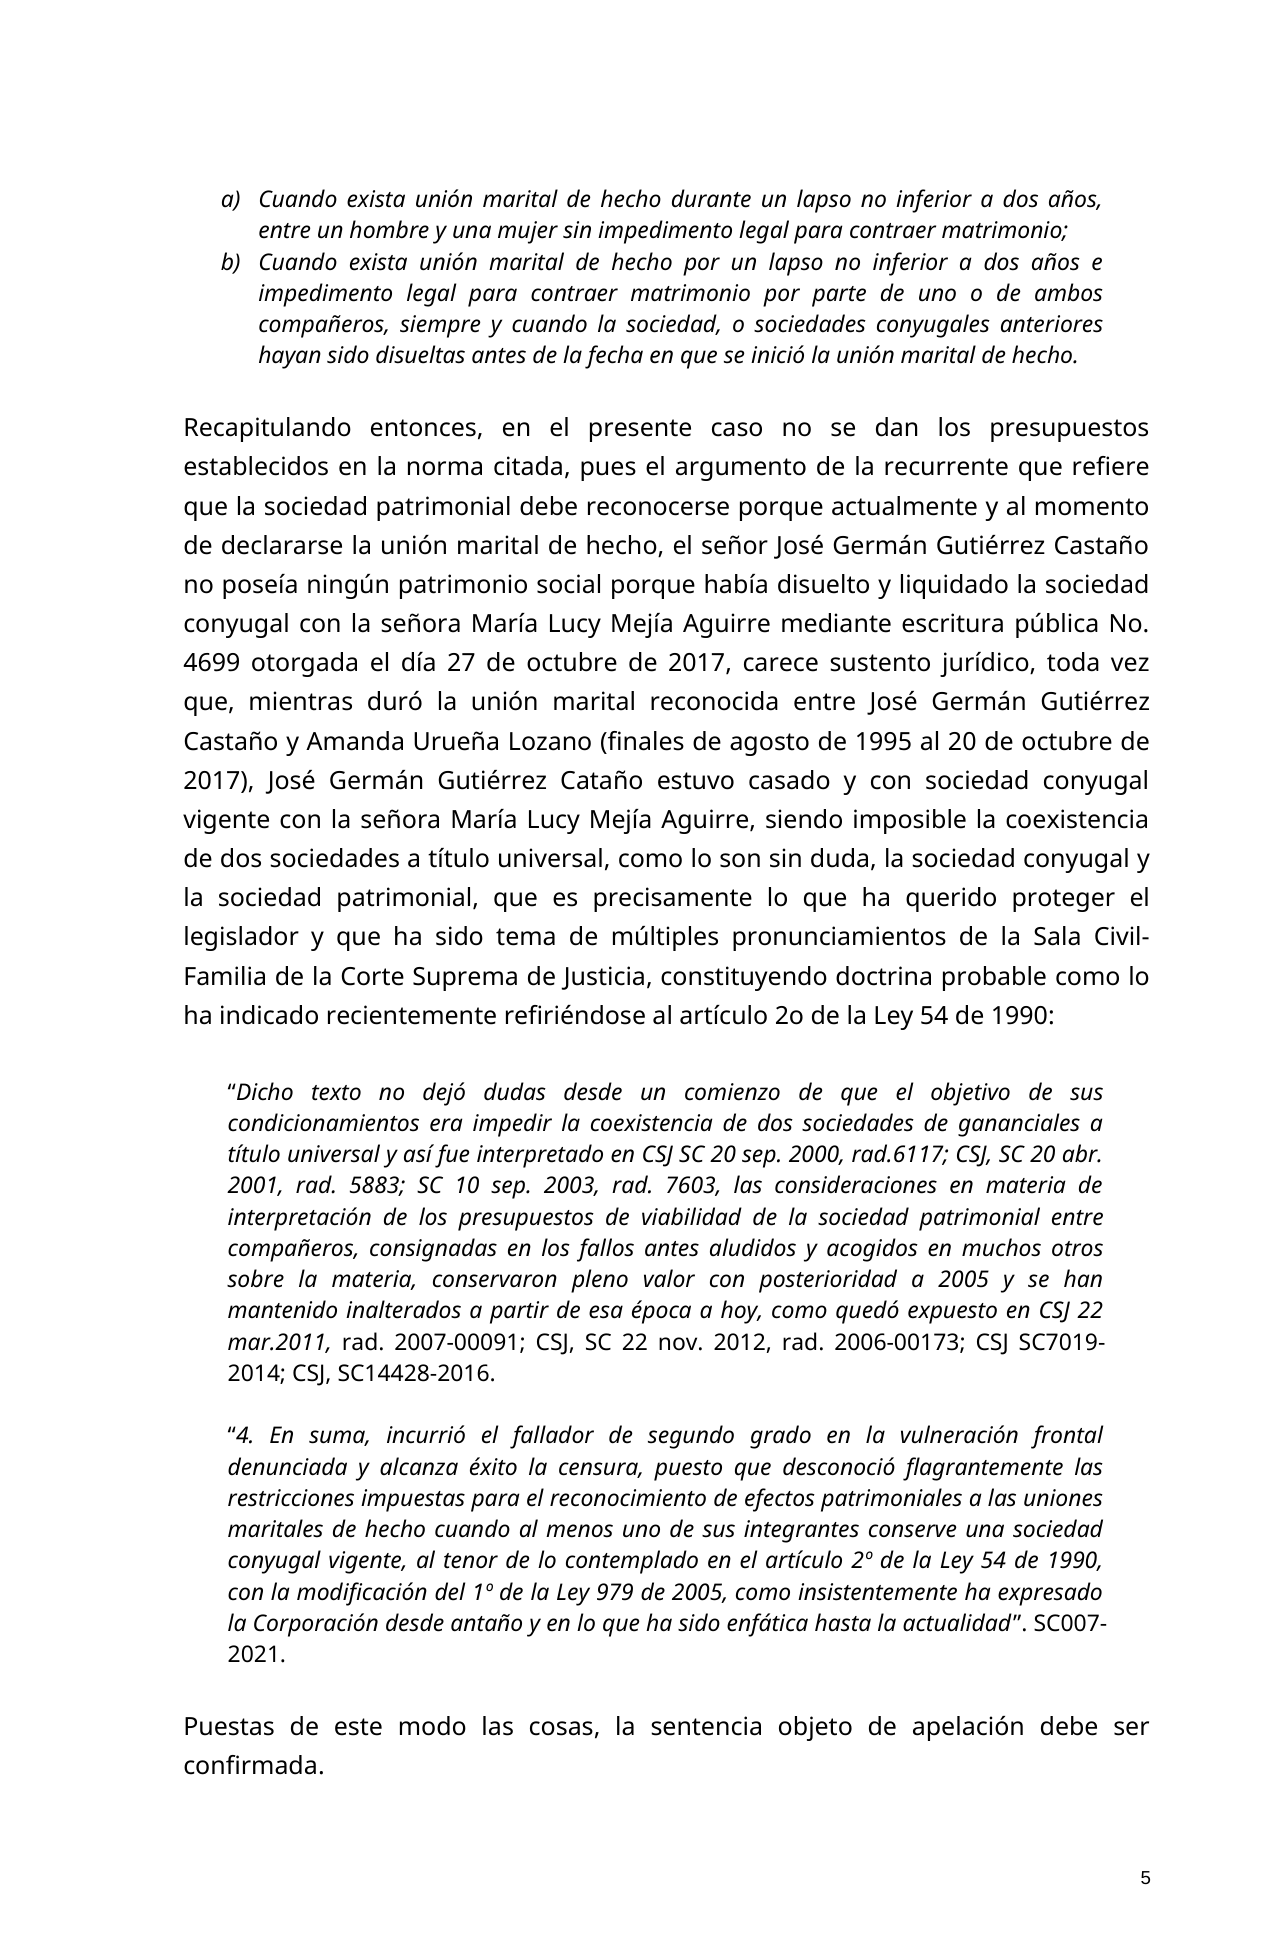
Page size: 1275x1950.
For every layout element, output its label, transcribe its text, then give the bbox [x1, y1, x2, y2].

list Cuando exista unión marital de hecho durante un lapso no inferior a dos años, entre un hombre y una mujer sin impedimento legal para contraer matrimonio; [221, 183, 1107, 246]
list Cuando exista unión marital de hecho por un lapso no inferior a dos años e impedimento legal para contraer matrimonio por parte de uno o de ambos compañeros, siempre y cuando la sociedad, o sociedades conyugales anteriores hayan sido disueltas antes de la fecha en que se inició la unión marital de hecho. [221, 246, 1107, 371]
text Recapitulando entonces, en el presente caso no se dan los presupuestos establecidos en la norma citada, pues el argumento de la recurrente que refiere que la sociedad patrimonial debe reconocerse porque actualmente y al momento de declararse la unión marital de hecho, el señor José Germán Gutiérrez Castaño no poseía ningún patrimonio social porque había disuelto y liquidado la sociedad conyugal con la señora María Lucy Mejía Aguirre mediante escritura pública No. 4699 otorgada el día 27 de octubre de 2017, carece sustento jurídico, toda vez que, mientras duró la unión marital reconocida entre José Germán Gutiérrez Castaño y Amanda Urueña Lozano (finales de agosto de 1995 al 20 de octubre de 2017), José Germán Gutiérrez Cataño estuvo casado y con sociedad conyugal vigente con la señora María Lucy Mejía Aguirre, siendo imposible la coexistencia de dos sociedades a título universal, como lo son sin duda, la sociedad conyugal y la sociedad patrimonial, que es precisamente lo que ha querido proteger el legislador y que ha sido tema de múltiples pronunciamientos de la Sala Civil- Familia de la Corte Suprema de Justicia, constituyendo doctrina probable como lo ha indicado recientemente refiriéndose al artículo 2o de la Ley 54 de 1990: [183, 410, 1151, 1031]
text “Dicho texto no dejó dudas desde un comienzo de que el objetivo de sus condicionamientos era impedir la coexistencia de dos sociedades de gananciales a título universal y así fue interpretado en CSJ SC 20 sep. 2000, rad.6117; CSJ, SC 20 abr. 2001, rad. 5883; SC 10 sep. 2003, rad. 7603, las consideraciones en materia de interpretación de los presupuestos de viabilidad de la sociedad patrimonial entre compañeros, consignadas en los fallos antes aludidos y acogidos en muchos otros sobre la materia, conservaron pleno valor con posterioridad a 2005 y se han mantenido inalterados a partir de esa época a hoy, como quedó expuesto en CSJ 22 mar.2011, rad. 2007-00091; CSJ, SC 22 nov. 2012, rad. 2006-00173; CSJ SC7019-2014; CSJ, SC14428-2016. [227, 1076, 1107, 1388]
text “4. En suma, incurrió el fallador de segundo grado en la vulneración frontal denunciada y alcanza éxito la censura, puesto que desconoció flagrantemente las restricciones impuestas para el reconocimiento de efectos patrimoniales a las uniones maritales de hecho cuando al menos uno de sus integrantes conserve una sociedad conyugal vigente, al tenor de lo contemplado en el artículo 2º de la Ley 54 de 1990, con la modificación del 1º de la Ley 979 de 2005, como insistentemente ha expresado la Corporación desde antaño y en lo que ha sido enfática hasta la actualidad”. SC007-2021. [227, 1419, 1107, 1669]
text Puestas de este modo las cosas, la sentencia objeto de apelación debe ser confirmada. [183, 1708, 1151, 1782]
